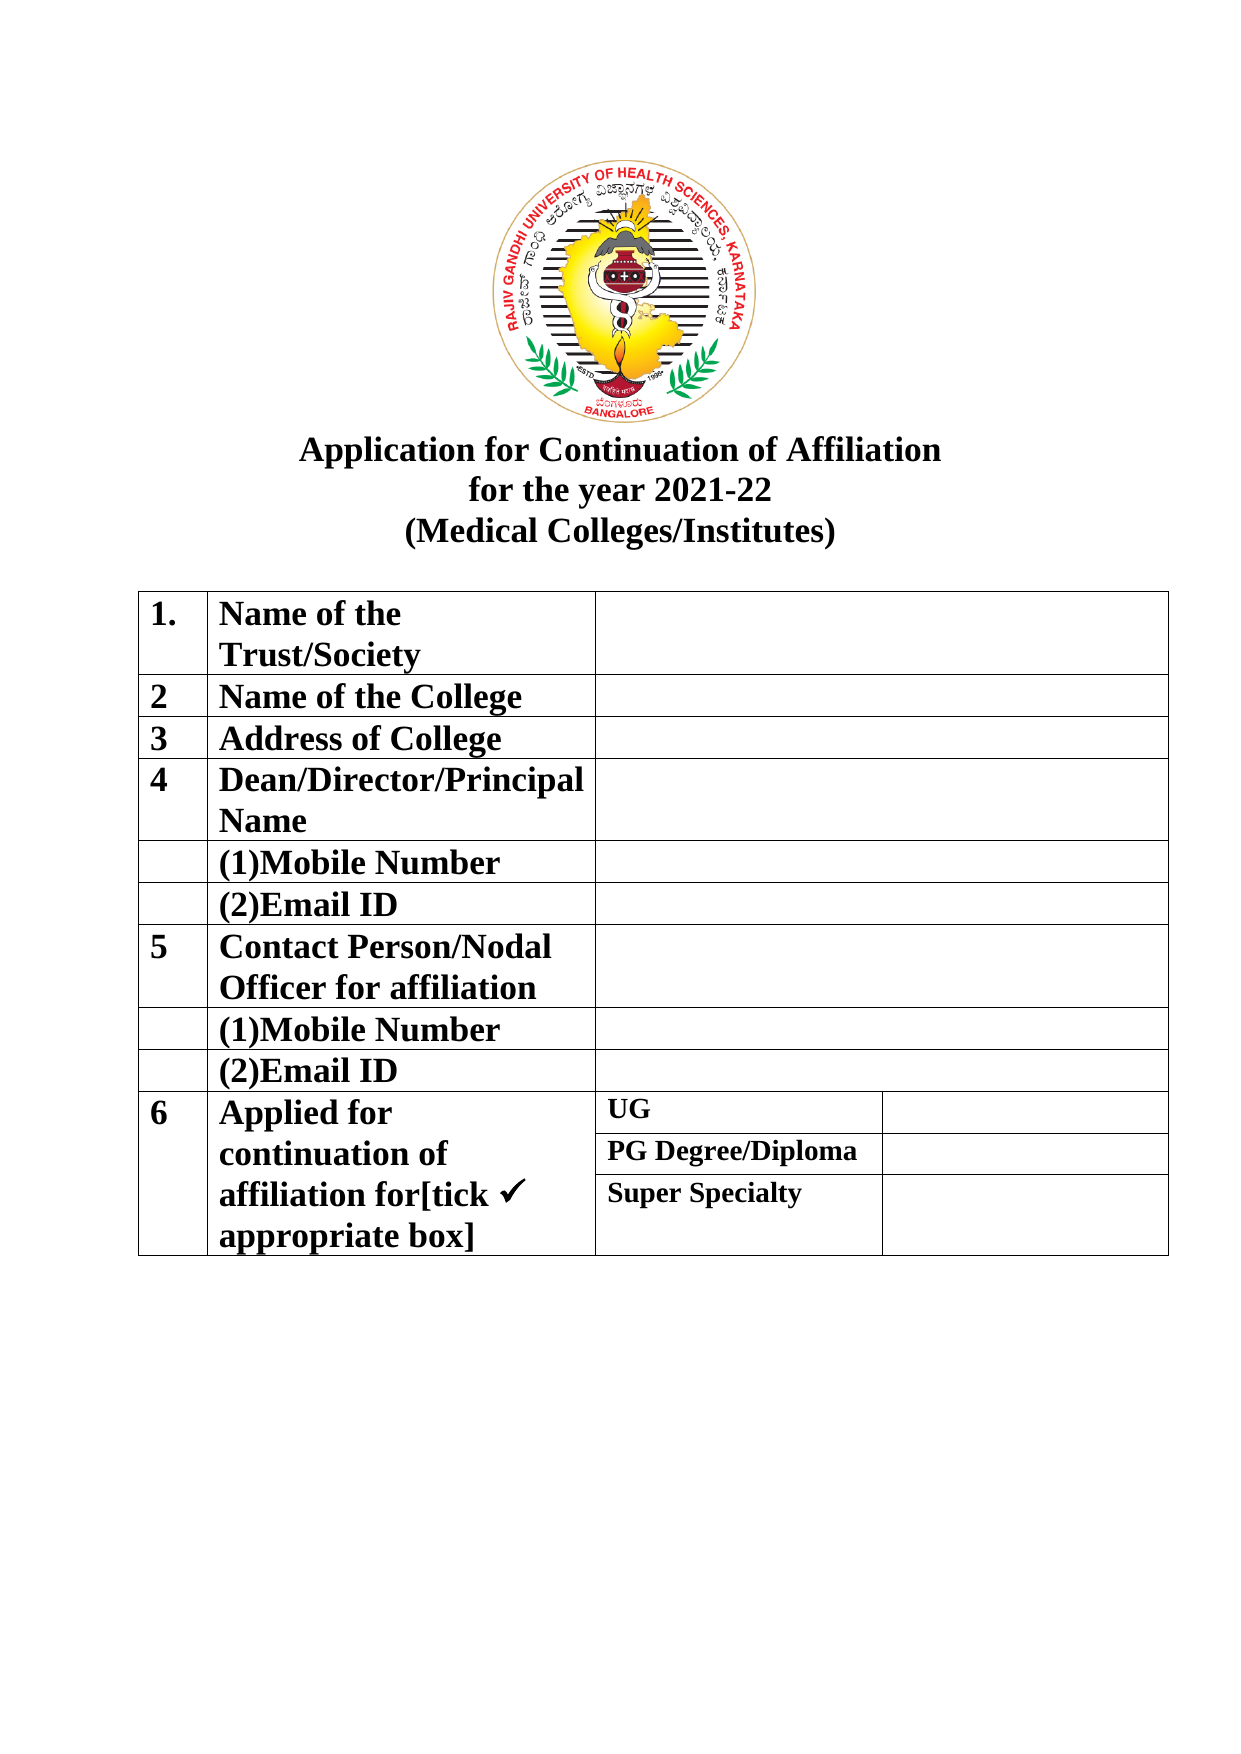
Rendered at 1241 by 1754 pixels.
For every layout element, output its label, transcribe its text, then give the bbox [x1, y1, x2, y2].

table_cell 3 [139, 717, 207, 758]
table_cell [139, 883, 207, 924]
table_cell [596, 675, 1168, 716]
table_cell [139, 1008, 207, 1049]
table_cell [596, 925, 1168, 1007]
table_cell (2)Email ID [208, 883, 595, 924]
table_cell (1)Mobile Number [208, 1008, 595, 1049]
table_header Name of the Trust/Society [208, 592, 595, 674]
text Application for Continuation of Affiliation [150, 428, 1090, 469]
table_cell [596, 1050, 1168, 1091]
table_cell [596, 883, 1168, 924]
table_header 1. [139, 592, 207, 674]
table_cell (2)Email ID [208, 1050, 595, 1091]
table_cell 5 [139, 925, 207, 1007]
table_cell [596, 841, 1168, 882]
table_cell [596, 717, 1168, 758]
table_cell 6 [139, 1092, 207, 1255]
table_cell PG Degree/Diploma [596, 1134, 882, 1174]
text (Medical Colleges/Institutes) [150, 509, 1090, 550]
table_cell [883, 1134, 1168, 1174]
table_cell Applied for continuation of affiliation for[tick appropriate box] [208, 1092, 595, 1255]
table_cell [883, 1092, 1168, 1132]
table_cell 4 [139, 759, 207, 840]
table_cell UG [596, 1092, 882, 1132]
text for the year 2021-22 [150, 469, 1090, 509]
table_cell Address of College [208, 717, 595, 758]
table_cell [596, 759, 1168, 840]
table_cell (1)Mobile Number [208, 841, 595, 882]
table_cell 2 [139, 675, 207, 716]
table_cell Super Specialty [596, 1175, 882, 1255]
table_cell [596, 1008, 1168, 1049]
picture [480, 150, 761, 428]
table_cell [139, 1050, 207, 1091]
table_cell Dean/Director/Principal Name [208, 759, 595, 840]
table_cell [139, 841, 207, 882]
table_cell [883, 1175, 1168, 1255]
table_cell Name of the College [208, 675, 595, 716]
table_cell Contact Person/Nodal Officer for affiliation [208, 925, 595, 1007]
table_header [596, 592, 1168, 674]
